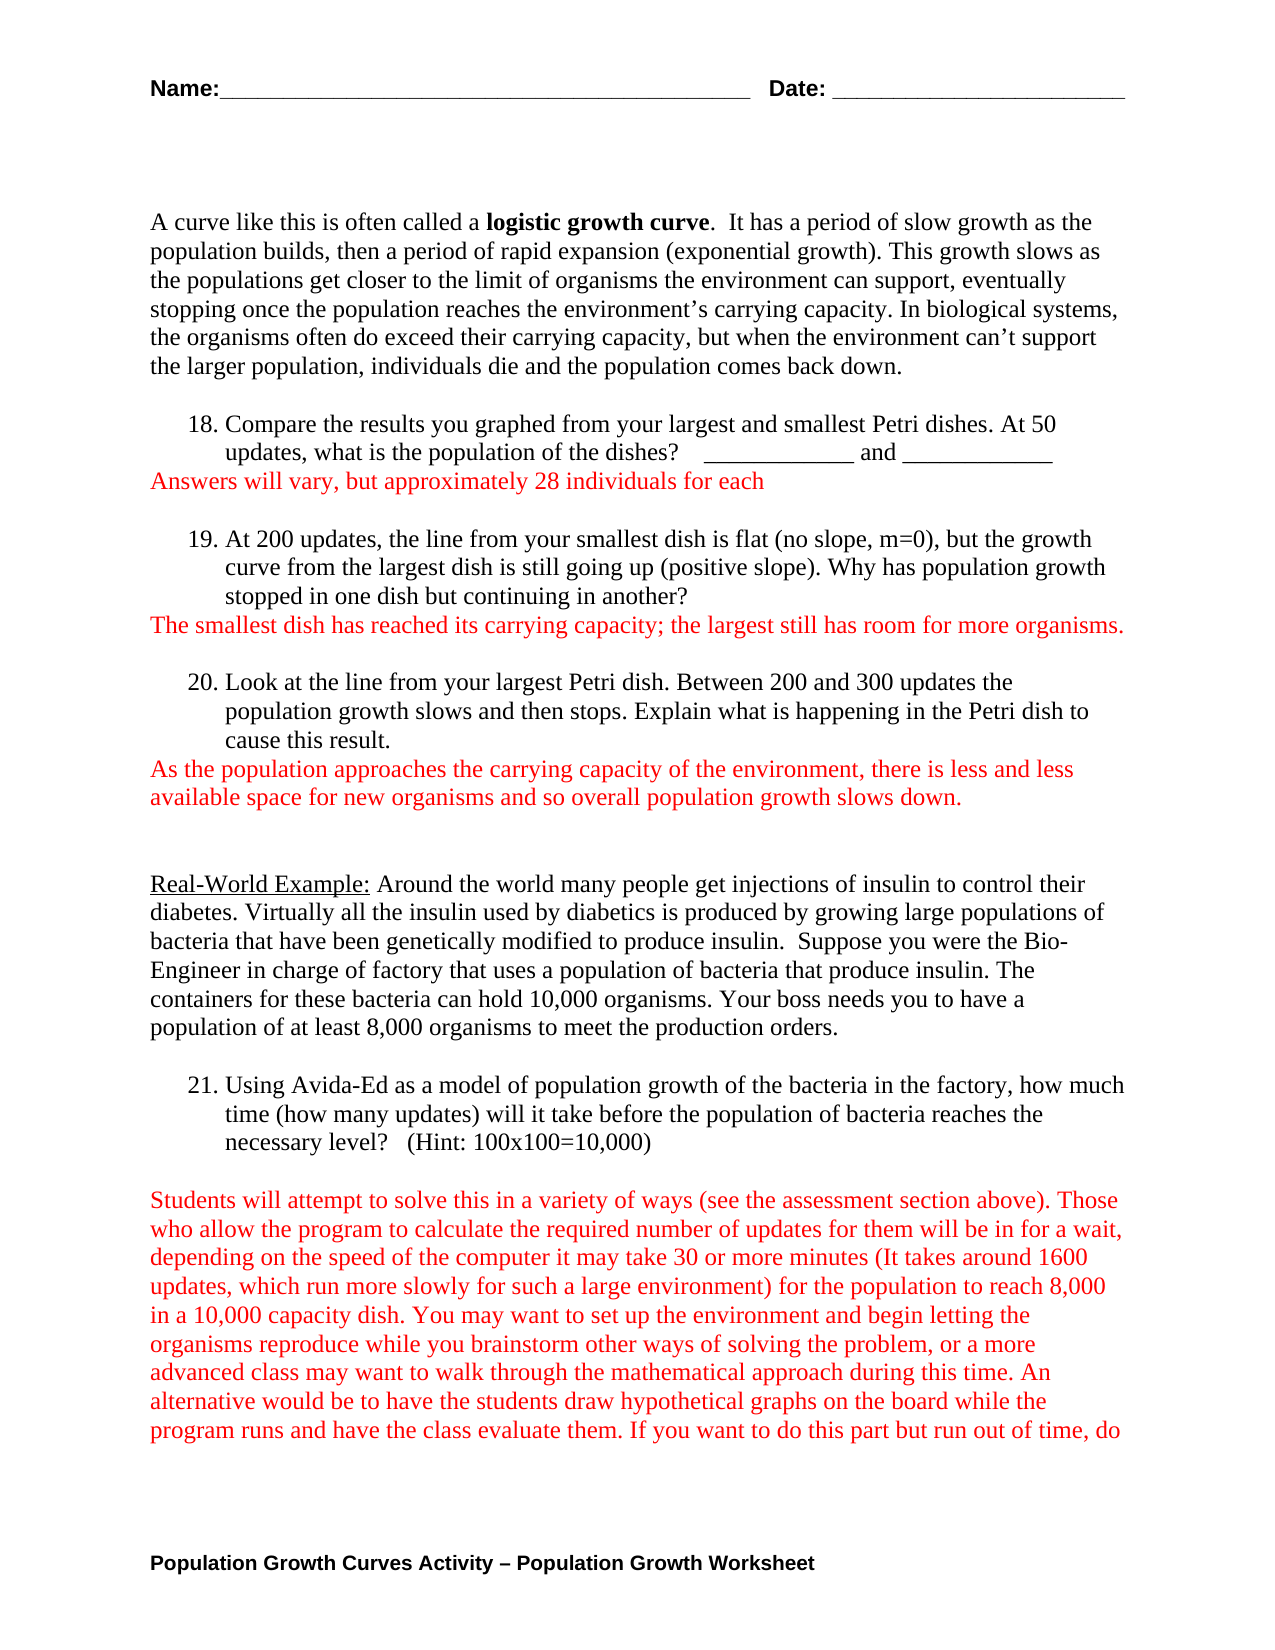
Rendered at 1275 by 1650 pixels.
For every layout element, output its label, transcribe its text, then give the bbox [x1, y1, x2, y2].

list Using Avida-Ed as a model of population growth of the bacteria in the factory, how much time (how many updates) will it take before the population of bacteria reaches the necessary level? (Hint: 100x100=10,000) [187, 1070, 1125, 1156]
list Look at the line from your largest Petri dish. Between 200 and 300 updates the population growth slows and then stops. Explain what is happening in the Petri dish to cause this result. [187, 667, 1125, 754]
text The smallest dish has reached its carrying capacity; the largest still has room for more organisms. [150, 610, 1125, 639]
text Real-World Example: Around the world many people get injections of insulin to control their diabetes. Virtually all the insulin used by diabetics is produced by growing large populations of bacteria that have been genetically modified to produce insulin. Suppose you were the Bio-Engineer in charge of factory that uses a population of bacteria that produce insulin. The containers for these bacteria can hold 10,000 organisms. Your boss needs you to have a population of at least 8,000 organisms to meet the production orders. [150, 869, 1125, 1041]
text As the population approaches the carrying capacity of the environment, there is less and less available space for new organisms and so overall population growth slows down. [150, 754, 1125, 811]
text A curve like this is often called a logistic growth curve. It has a period of slow growth as the population builds, then a period of rapid expansion (exponential growth). This growth slows as the populations get closer to the limit of organisms the environment can support, eventually stopping once the population reaches the environment’s carrying capacity. In biological systems, the organisms often do exceed their carrying capacity, but when the environment can’t support the larger population, individuals die and the population comes back down. [150, 207, 1125, 380]
list Compare the results you graphed from your largest and smallest Petri dishes. At 50 updates, what is the population of the dishes? ____________ and ____________ [187, 409, 1125, 466]
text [150, 1185, 1125, 1444]
list At 200 updates, the line from your smallest dish is flat (no slope, m=0), but the growth curve from the largest dish is still going up (positive slope). Why has population growth stopped in one dish but continuing in another? [187, 524, 1125, 610]
text Answers will vary, but approximately 28 individuals for each [150, 466, 1125, 495]
